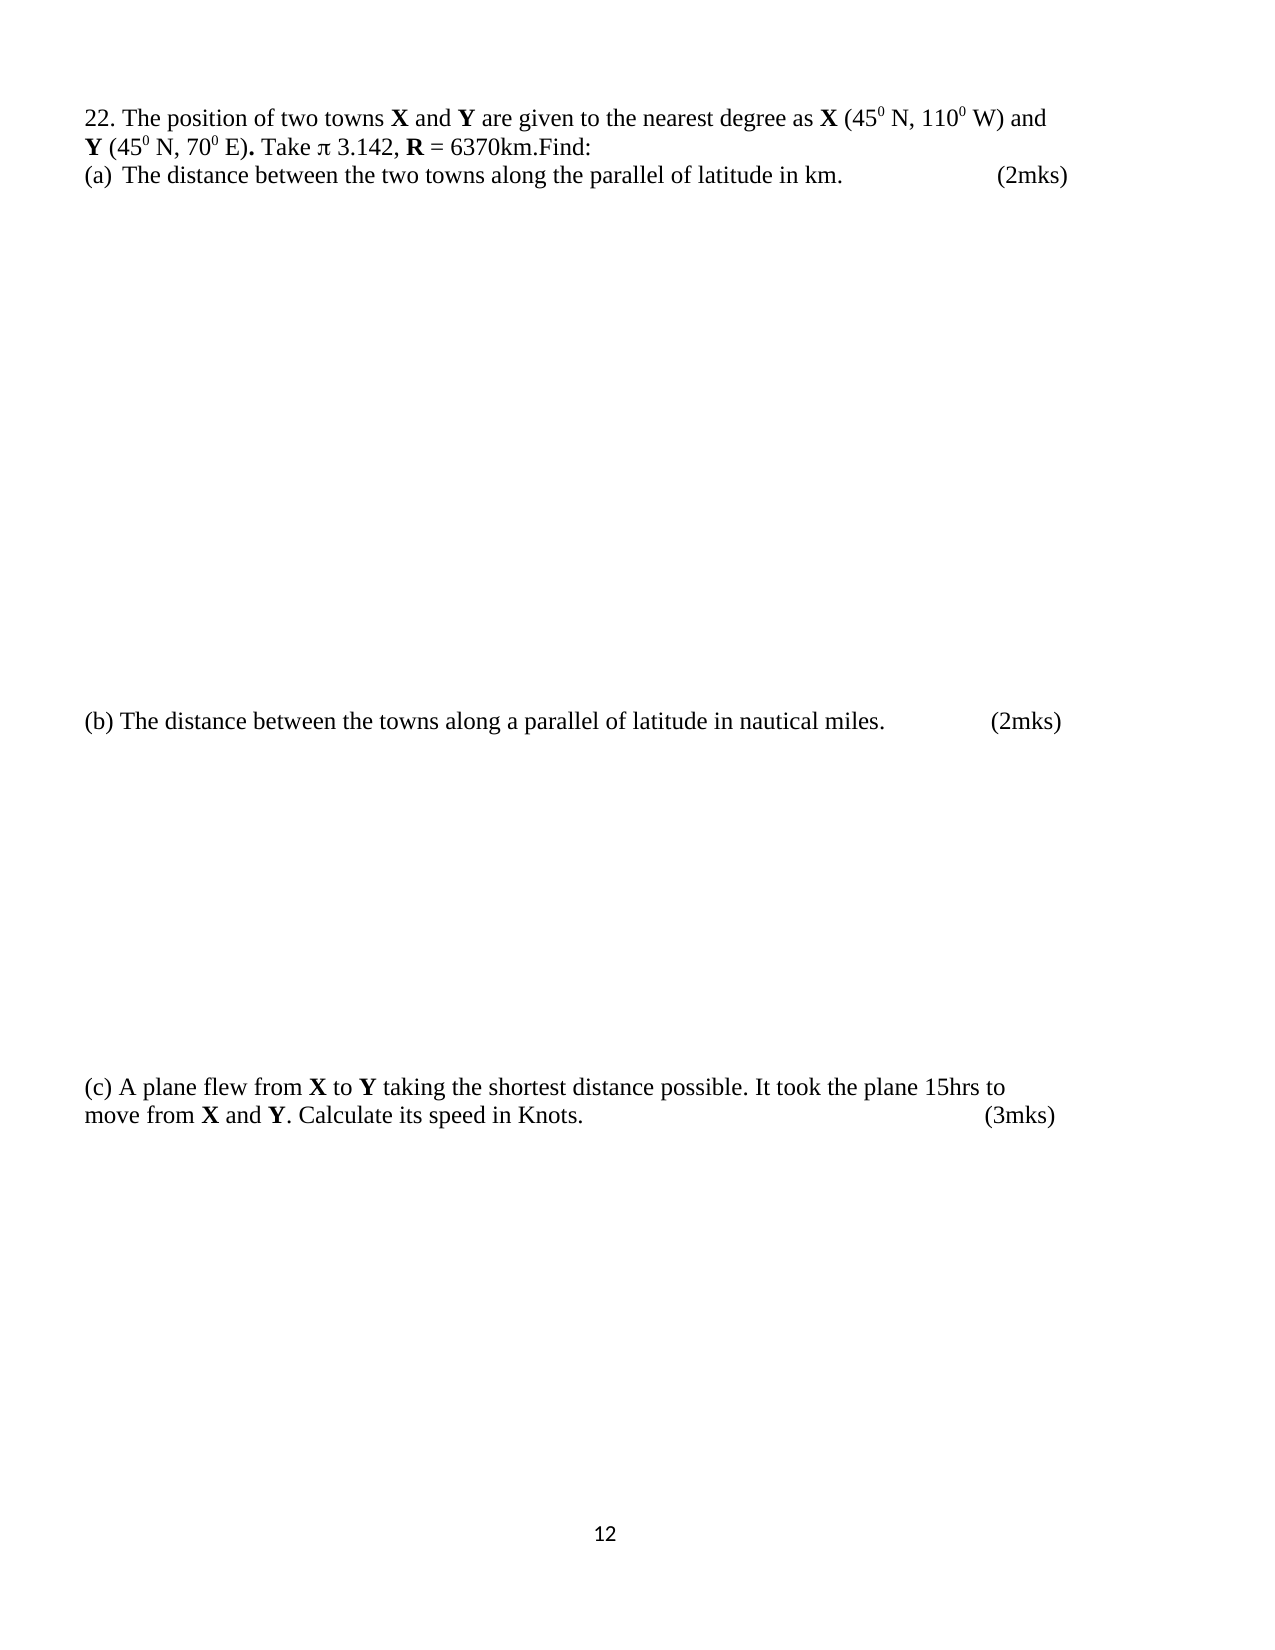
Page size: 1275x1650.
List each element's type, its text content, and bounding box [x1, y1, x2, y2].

text 22. The position of two towns X and Y are given to the nearest degree as X (450 N, 1100 W) and [84, 103, 1125, 132]
list The distance between the two towns along the parallel of latitude in km. (2mks) [84, 161, 1125, 189]
text (c) A plane flew from X to Y taking the shortest distance possible. It took the plane 15hrs to [84, 1072, 1125, 1101]
text move from X and Y. Calculate its speed in Knots. (3mks) [84, 1101, 1125, 1129]
text Y (450 N, 700 E). Take 3.142, R = 6370km.Find: [84, 132, 1125, 161]
text (b) The distance between the towns along a parallel of latitude in nautical miles. (2mks) [84, 706, 1125, 735]
